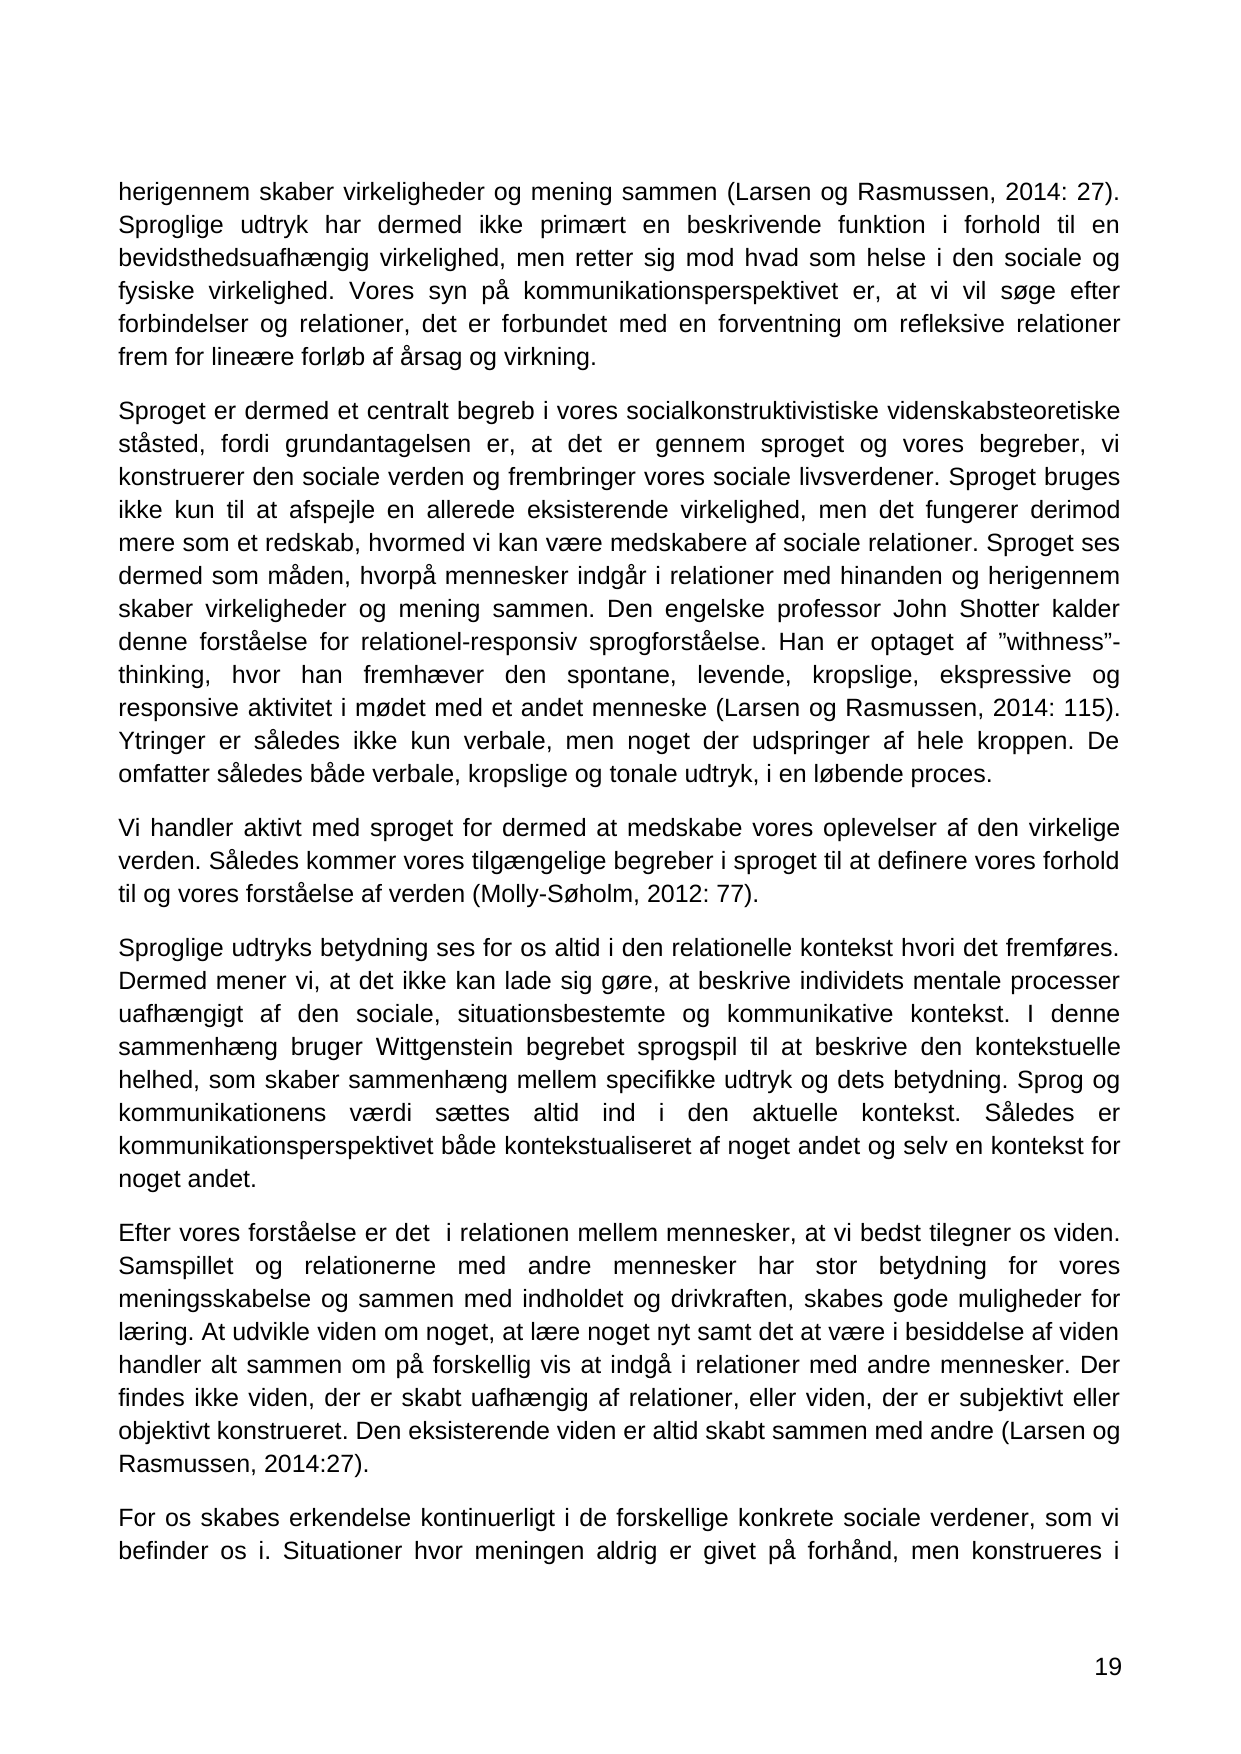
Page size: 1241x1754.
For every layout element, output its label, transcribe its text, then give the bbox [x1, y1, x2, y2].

text Efter vores forståelse er det i relationen mellem mennesker, at vi bedst tilegner os viden. Samspillet og relationerne med andre mennesker har stor betydning for vores meningsskabelse og sammen med indholdet og drivkraften, skabes gode muligheder for læring. At udvikle viden om noget, at lære noget nyt samt det at være i besiddelse af viden handler alt sammen om på forskellig vis at indgå i relationer med andre mennesker. Der findes ikke viden, der er skabt uafhængig af relationer, eller viden, der er subjektivt eller objektivt konstrueret. Den eksisterende viden er altid skabt sammen med andre (Larsen og Rasmussen, 2014:27). [118, 1218, 1122, 1478]
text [118, 1503, 1122, 1565]
text Sproget er dermed et centralt begreb i vores socialkonstruktivistiske videnskabsteoretiske ståsted, fordi grundantagelsen er, at det er gennem sproget og vores begreber, vi konstruerer den sociale verden og frembringer vores sociale livsverdener. Sproget bruges ikke kun til at afspejle en allerede eksisterende virkelighed, men det fungerer derimod mere som et redskab, hvormed vi kan være medskabere af sociale relationer. Sproget ses dermed som måden, hvorpå mennesker indgår i relationer med hinanden og herigennem skaber virkeligheder og mening sammen. Den engelske professor John Shotter kalder denne forståelse for relationel-responsiv sprogforståelse. Han er optaget af ”withness”- thinking, hvor han fremhæver den spontane, levende, kropslige, ekspressive og responsive aktivitet i mødet med et andet menneske (Larsen og Rasmussen, 2014: 115). Ytringer er således ikke kun verbale, men noget der udspringer af hele kroppen. De omfatter således både verbale, kropslige og tonale udtryk, i en løbende proces. [118, 396, 1122, 788]
text Sproglige udtryks betydning ses for os altid i den relationelle kontekst hvori det fremføres. Dermed mener vi, at det ikke kan lade sig gøre, at beskrive individets mentale processer uafhængigt af den sociale, situationsbestemte og kommunikative kontekst. I denne sammenhæng bruger Wittgenstein begrebet sprogspil til at beskrive den kontekstuelle helhed, som skaber sammenhæng mellem specifikke udtryk og dets betydning. Sprog og kommunikationens værdi sættes altid ind i den aktuelle kontekst. Således er kommunikationsperspektivet både kontekstualiseret af noget andet og selv en kontekst for noget andet. [118, 933, 1122, 1193]
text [118, 177, 1122, 371]
text Vi handler aktivt med sproget for dermed at medskabe vores oplevelser af den virkelige verden. Således kommer vores tilgængelige begreber i sproget til at definere vores forhold til og vores forståelse af verden (Molly-Søholm, 2012: 77). [118, 813, 1122, 908]
